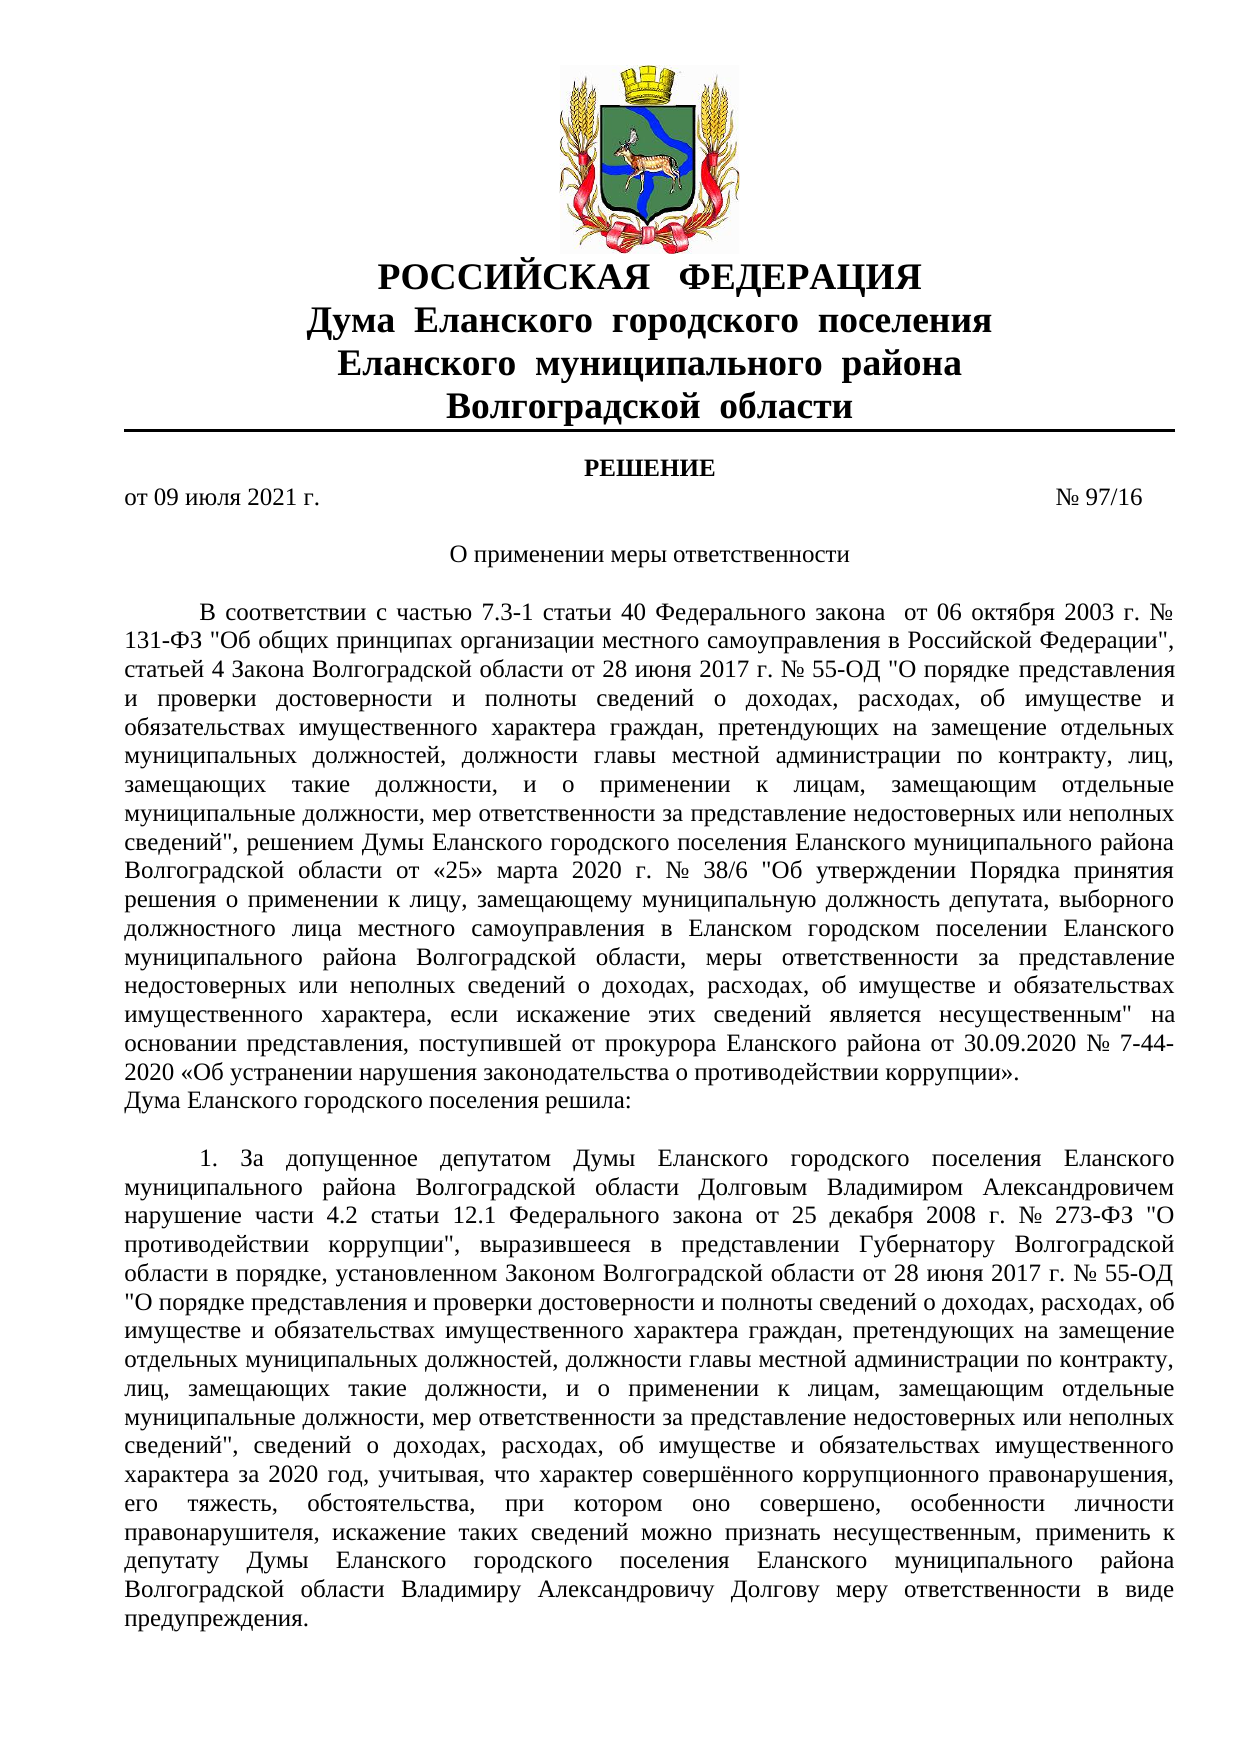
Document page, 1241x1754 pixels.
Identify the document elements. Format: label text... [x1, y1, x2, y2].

text В соответствии с частью 7.3-1 статьи 40 Федерального закона от 06 октября . № 131-ФЗ "Об общих принципах организации местного самоуправления в Российской Федерации", статьей 4 Закона Волгоградской области от 28 июня . № 55-ОД "О порядке представления и проверки достоверности и полноты сведений о доходах, расходах, об имуществе и обязательствах имущественного характера граждан, претендующих на замещение отдельных муниципальных должностей, должности главы местной администрации по контракту, лиц, замещающих такие должности, и о применении к лицам, замещающим отдельные муниципальные должности, мер ответственности за представление недостоверных или неполных сведений", решением Думы Еланского городского поселения Еланского муниципального района Волгоградской области от «25» марта 2020 г. № 38/6 "Об утверждении Порядка принятия решения о применении к лицу, замещающему муниципальную должность депутата, выборного должностного лица местного самоуправления в Еланском городском поселении Еланского муниципального района Волгоградской области, меры ответственности за представление недостоверных или неполных сведений о доходах, расходах, об имуществе и обязательствах имущественного характера, если искажение этих сведений является несущественным" на основании представления, поступившей от прокурора Еланского района от 30.09.2020 № 7-44-2020 «Об устранении нарушения законодательства о противодействии коррупции». [124, 597, 1175, 1086]
text от 09 июля 2021 г. № 97/16 [124, 482, 1175, 511]
text Дума Еланского городского поселения решила: [124, 1086, 1175, 1114]
text РОССИЙСКАЯ ФЕДЕРАЦИЯ [124, 254, 1175, 297]
text 1. За допущенное депутатом Думы Еланского городского поселения Еланского муниципального района Волгоградской области Долговым Владимиром Александровичем нарушение части 4.2 статьи 12.1 Федерального закона от 25 декабря . № 273-ФЗ "О противодействии коррупции", выразившееся в представлении Губернатору Волгоградской области в порядке, установленном Законом Волгоградской области от 28 июня . № 55-ОД "О порядке представления и проверки достоверности и полноты сведений о доходах, расходах, об имуществе и обязательствах имущественного характера граждан, претендующих на замещение отдельных муниципальных должностей, должности главы местной администрации по контракту, лиц, замещающих такие должности, и о применении к лицам, замещающим отдельные муниципальные должности, мер ответственности за представление недостоверных или неполных сведений", сведений о доходах, расходах, об имуществе и обязательствах имущественного характера за 2020 год, учитывая, что характер совершённого коррупционного правонарушения, его тяжесть, обстоятельства, при котором оно совершено, особенности личности правонарушителя, искажение таких сведений можно признать несущественным, применить к депутату Думы Еланского городского поселения Еланского муниципального района Волгоградской области Владимиру Александровичу Долгову меру ответственности в виде предупреждения. [124, 1143, 1175, 1632]
text Еланского муниципального района [124, 340, 1175, 383]
text Волгоградской области [124, 383, 1175, 429]
picture [559, 65, 740, 254]
text РЕШЕНИЕ [124, 457, 1175, 482]
text О применении меры ответственности [124, 539, 1175, 568]
text Дума Еланского городского поселения [124, 297, 1175, 340]
